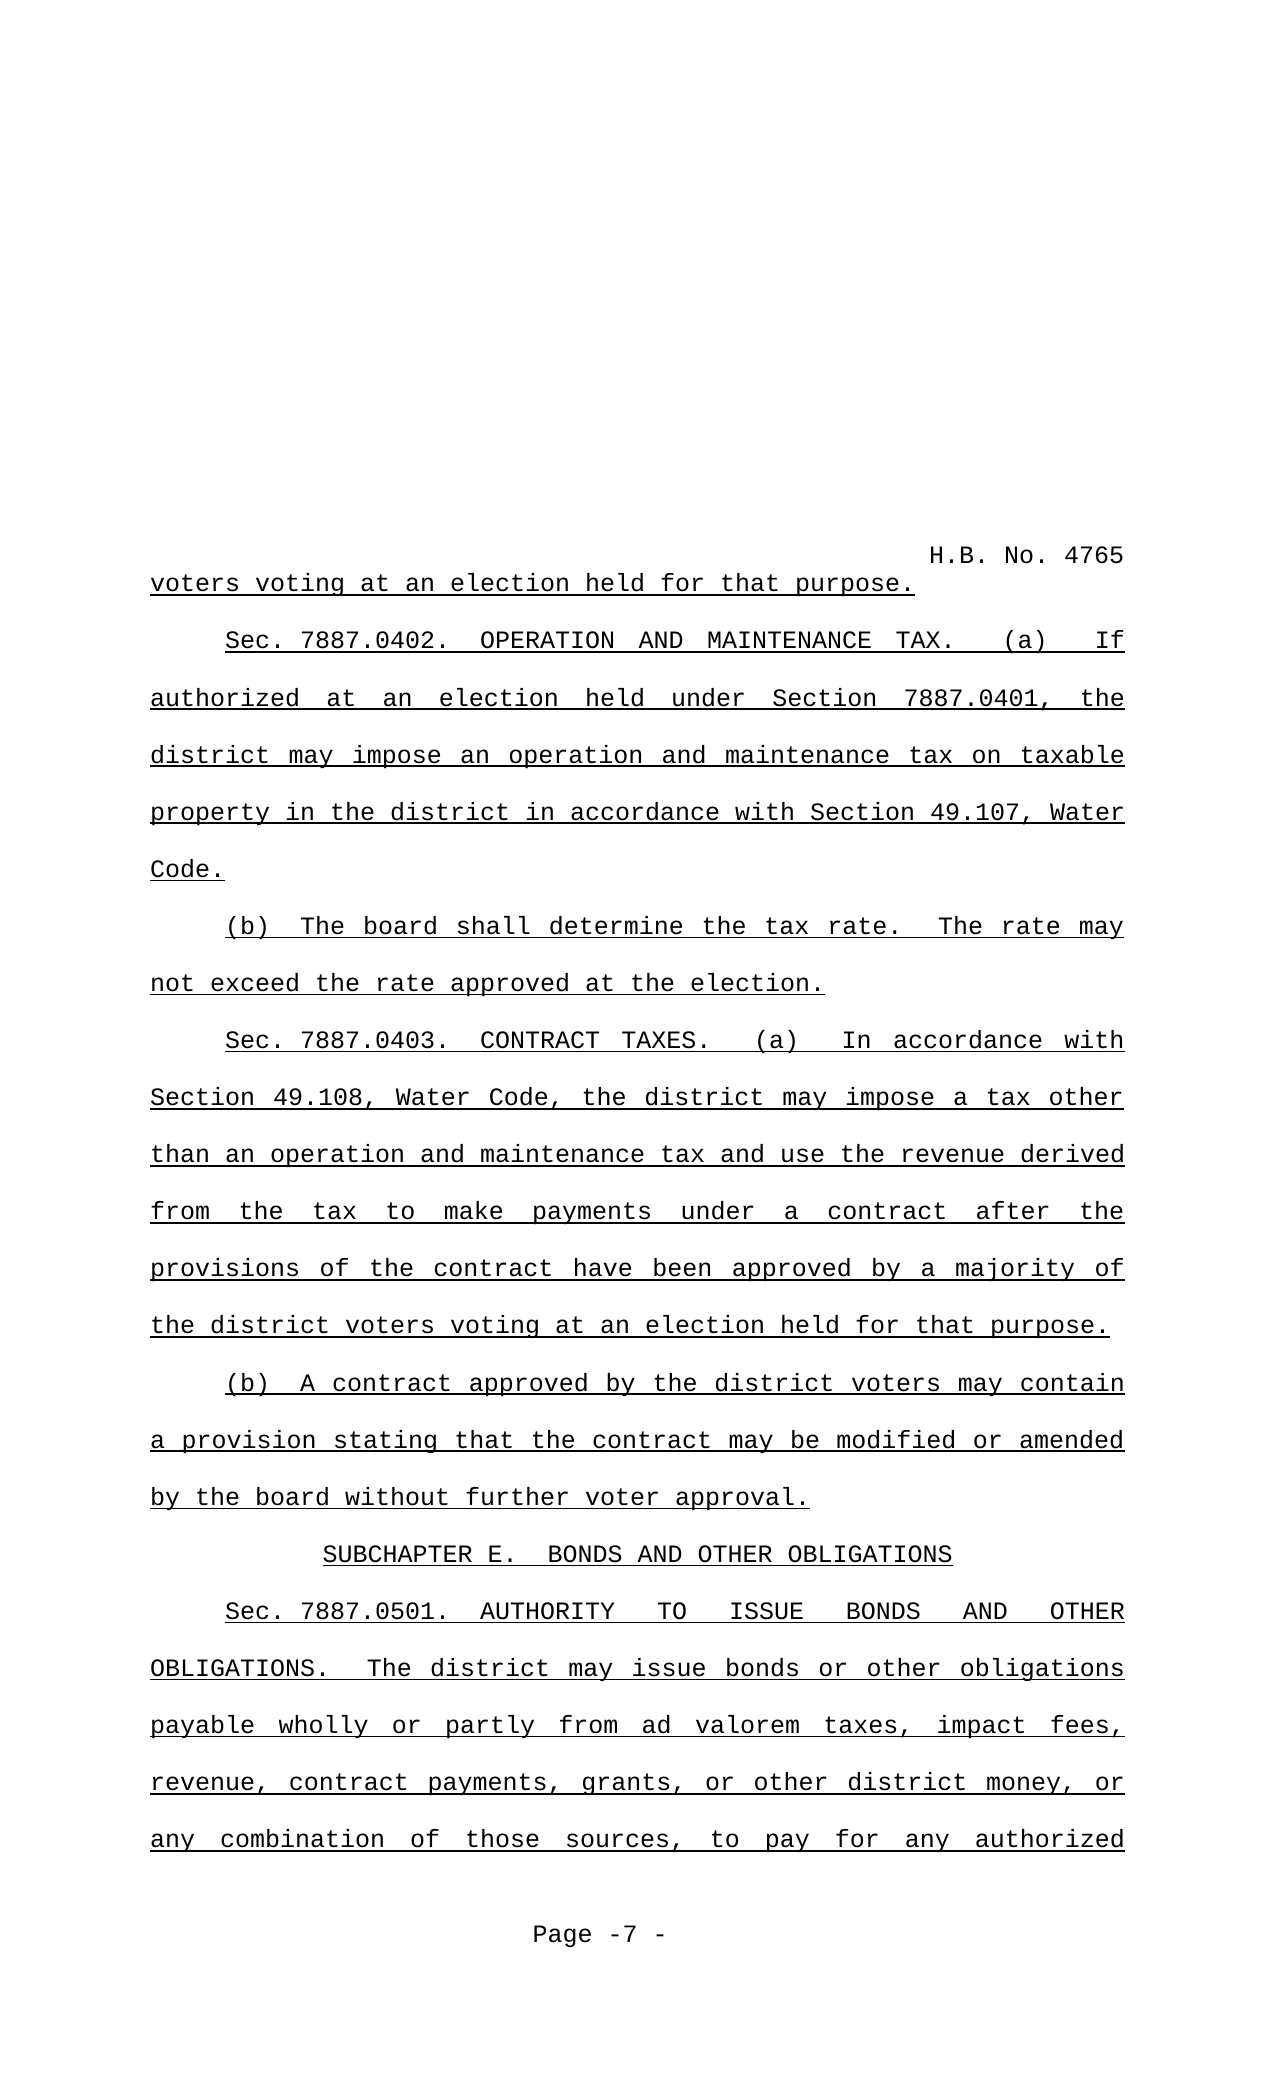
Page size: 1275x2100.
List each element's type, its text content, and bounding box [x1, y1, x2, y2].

text Sec. 7887.0402. OPERATION AND MAINTENANCE TAX. (a) If authorized at an election held under Section 7887.0401, the district may impose an operation and maintenance tax on taxable property in the district in accordance with Section 49.107, Water Code. [150, 824, 1125, 885]
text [150, 1795, 1125, 1850]
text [150, 571, 1125, 599]
text (b) A contract approved by the district voters may contain a provision stating that the contract may be modified or amended by the board without further voter approval. [150, 1452, 1125, 1513]
text (b) A contract approved by the district voters may contain a provision stating that the contract may be modified or amended by the board without further voter approval. [150, 1370, 1125, 1450]
text Sec. 7887.0403. CONTRACT TAXES. (a) In accordance with Section 49.108, Water Code, the district may impose a tax other than an operation and maintenance tax and use the revenue derived from the tax to make payments under a contract after the provisions of the contract have been approved by a majority of the district voters voting at an election held for that purpose. [150, 1027, 1125, 1165]
text SUBCHAPTER E. BONDS AND OTHER OBLIGATIONS [150, 1541, 1125, 1570]
text Sec. 7887.0403. CONTRACT TAXES. (a) In accordance with Section 49.108, Water Code, the district may impose a tax other than an operation and maintenance tax and use the revenue derived from the tax to make payments under a contract after the provisions of the contract have been approved by a majority of the district voters voting at an election held for that purpose. [150, 1281, 1125, 1341]
text Sec. 7887.0403. CONTRACT TAXES. (a) In accordance with Section 49.108, Water Code, the district may impose a tax other than an operation and maintenance tax and use the revenue derived from the tax to make payments under a contract after the provisions of the contract have been approved by a majority of the district voters voting at an election held for that purpose. [150, 1224, 1125, 1279]
text Sec. 7887.0402. OPERATION AND MAINTENANCE TAX. (a) If authorized at an election held under Section 7887.0401, the district may impose an operation and maintenance tax on taxable property in the district in accordance with Section 49.107, Water Code. [150, 710, 1125, 765]
text (b) The board shall determine the tax rate. The rate may not exceed the rate approved at the election. [150, 913, 1125, 999]
text Sec. 7887.0402. OPERATION AND MAINTENANCE TAX. (a) If authorized at an election held under Section 7887.0401, the district may impose an operation and maintenance tax on taxable property in the district in accordance with Section 49.107, Water Code. [150, 628, 1125, 708]
text Sec. 7887.0403. CONTRACT TAXES. (a) In accordance with Section 49.108, Water Code, the district may impose a tax other than an operation and maintenance tax and use the revenue derived from the tax to make payments under a contract after the provisions of the contract have been approved by a majority of the district voters voting at an election held for that purpose. [150, 1167, 1125, 1222]
text Sec. 7887.0402. OPERATION AND MAINTENANCE TAX. (a) If authorized at an election held under Section 7887.0401, the district may impose an operation and maintenance tax on taxable property in the district in accordance with Section 49.107, Water Code. [150, 767, 1125, 822]
